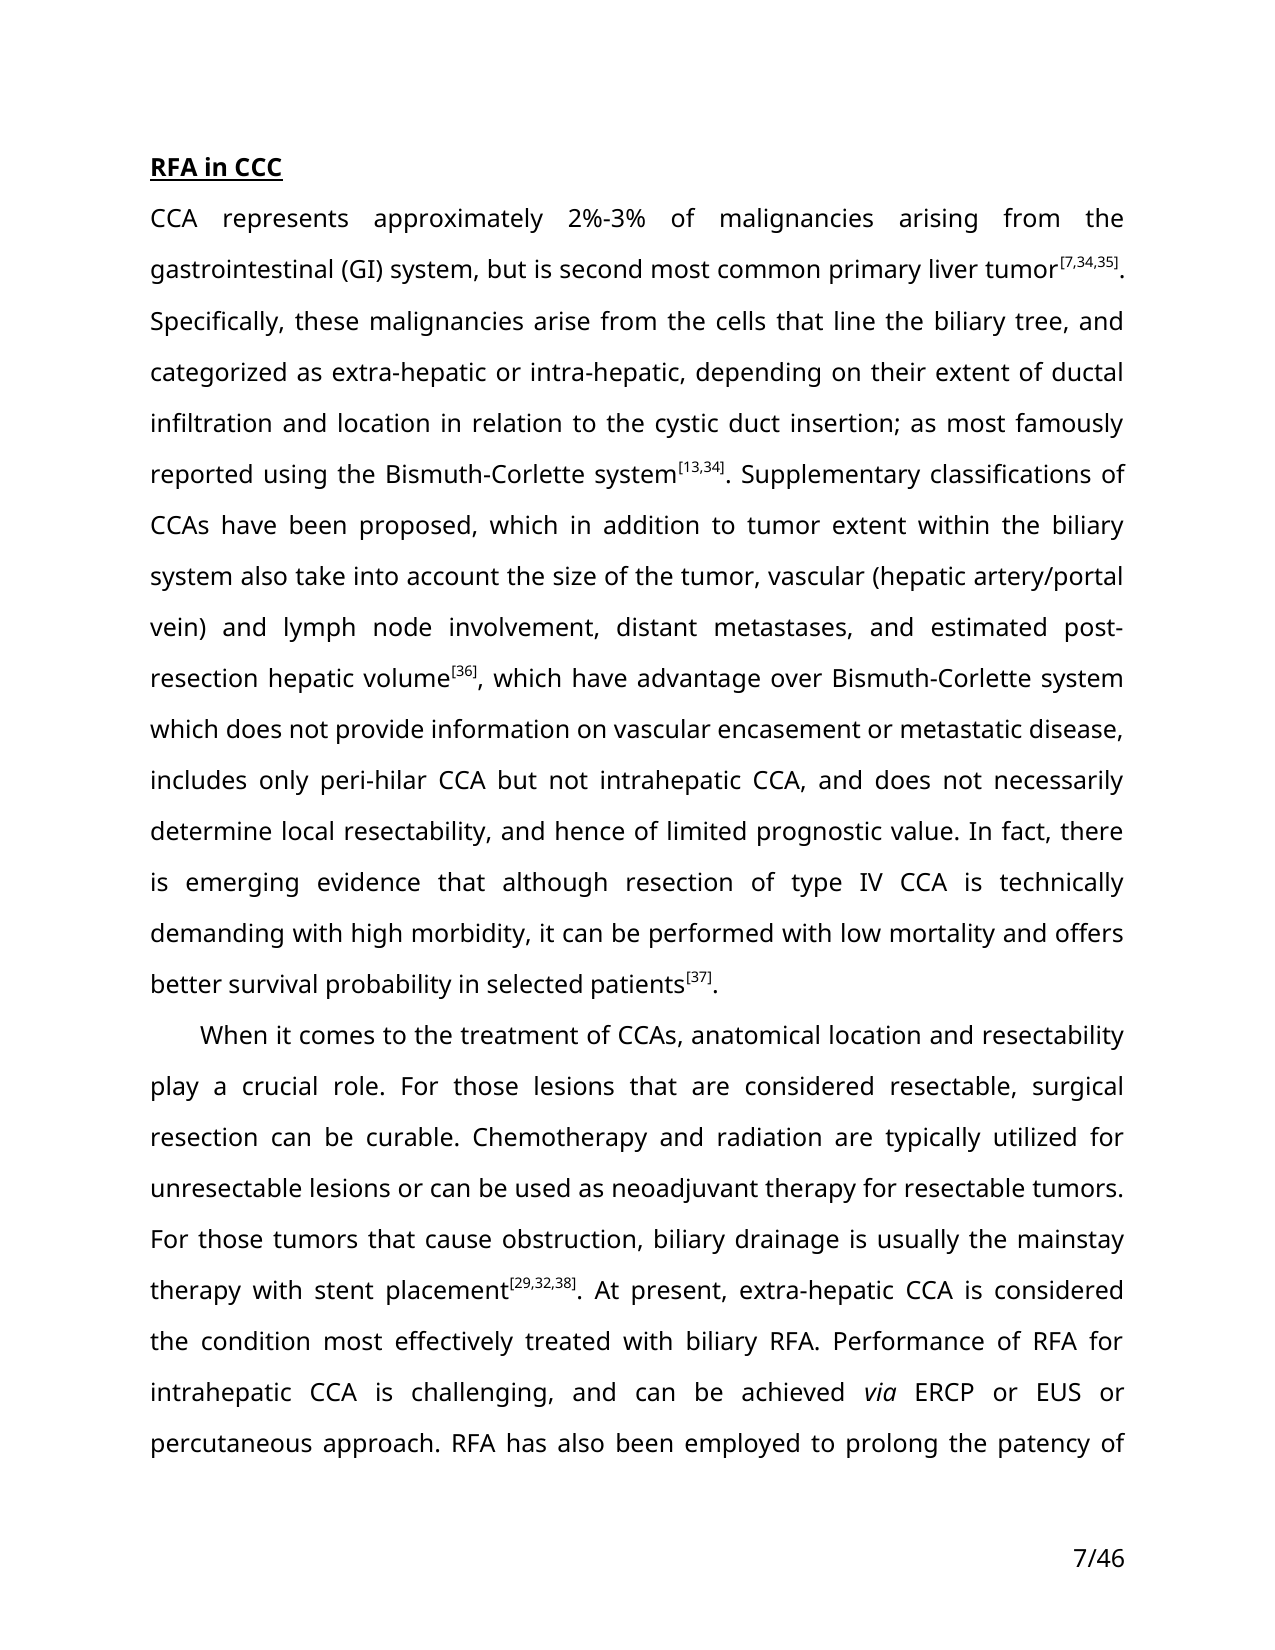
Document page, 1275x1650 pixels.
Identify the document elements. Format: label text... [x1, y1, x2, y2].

text CCA represents approximately 2%-3% of malignancies arising from the gastrointestinal (GI) system, but is second most common primary liver tumor[7,34,35]. Specifically, these malignancies arise from the cells that line the biliary tree, and categorized as extra-hepatic or intra-hepatic, depending on their extent of ductal infiltration and location in relation to the cystic duct insertion; as most famously reported using the Bismuth-Corlette system[13,34]. Supplementary classifications of CCAs have been proposed, which in addition to tumor extent within the biliary system also take into account the size of the tumor, vascular (hepatic artery/portal vein) and lymph node involvement, distant metastases, and estimated post-resection hepatic volume[36], which have advantage over Bismuth-Corlette system which does not provide information on vascular encasement or metastatic disease, includes only peri-hilar CCA but not intrahepatic CCA, and does not necessarily determine local resectability, and hence of limited prognostic value. In fact, there is emerging evidence that although resection of type IV CCA is technically demanding with high morbidity, it can be performed with low mortality and offers better survival probability in selected patients[37]. [150, 201, 1125, 1001]
text RFA in CCC [150, 150, 1125, 184]
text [150, 1018, 1125, 1460]
